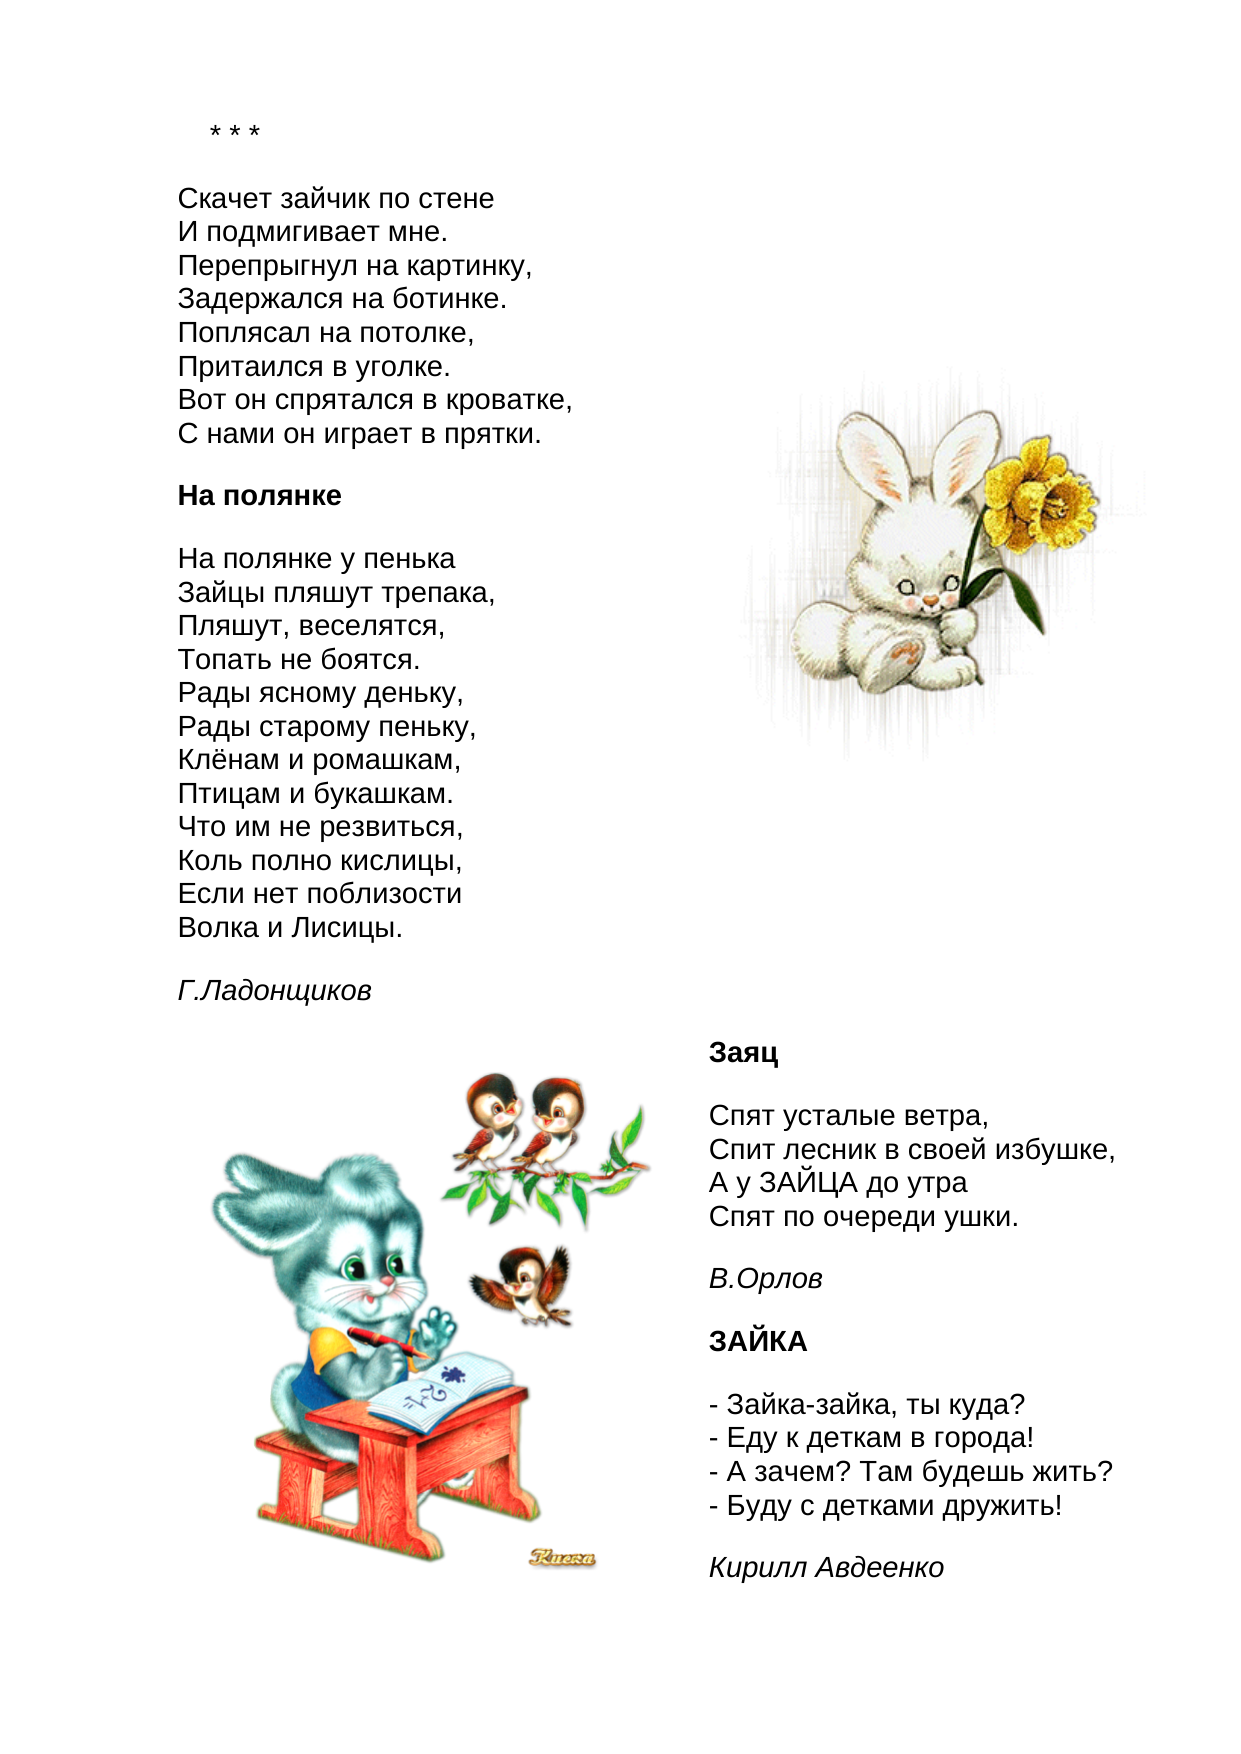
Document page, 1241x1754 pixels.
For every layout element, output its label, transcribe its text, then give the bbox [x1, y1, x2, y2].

text Кирилл Авдеенко [709, 1550, 1152, 1584]
text Заяц [709, 1035, 1152, 1069]
text Спят усталые ветра, Спит лесник в своей избушке, А у ЗАЙЦА до утра Спят по очереди ушки. [709, 1098, 1152, 1232]
text Скачет зайчик по стене И подмигивает мне. Перепрыгнул на картинку, Задержался на ботинке. Поплясал на потолке, Притаился в уголке. Вот он спрятался в кроватке, С нами он играет в прятки. [177, 181, 1152, 449]
text ЗАЙКА [709, 1324, 1152, 1358]
picture [205, 1071, 655, 1569]
text На полянке у пенька Зайцы пляшут трепака, Пляшут, веселятся, Топать не боятся. Рады ясному деньку, Рады старому пеньку, Клёнам и ромашкам, Птицам и букашкам. Что им не резвиться, Коль полно кислицы, Если нет поблизости Волка и Лисицы. [177, 541, 1152, 943]
text Г.Ладонщиков [177, 973, 1152, 1006]
text На полянке [177, 478, 665, 512]
text * * * [177, 118, 1152, 152]
text В.Орлов [709, 1261, 1152, 1295]
text - Зайка-зайка, ты куда? - Еду к деткам в города! - А зачем? Там будешь жить? - Буду с детками дружить! [709, 1387, 1152, 1521]
picture [665, 316, 1155, 803]
